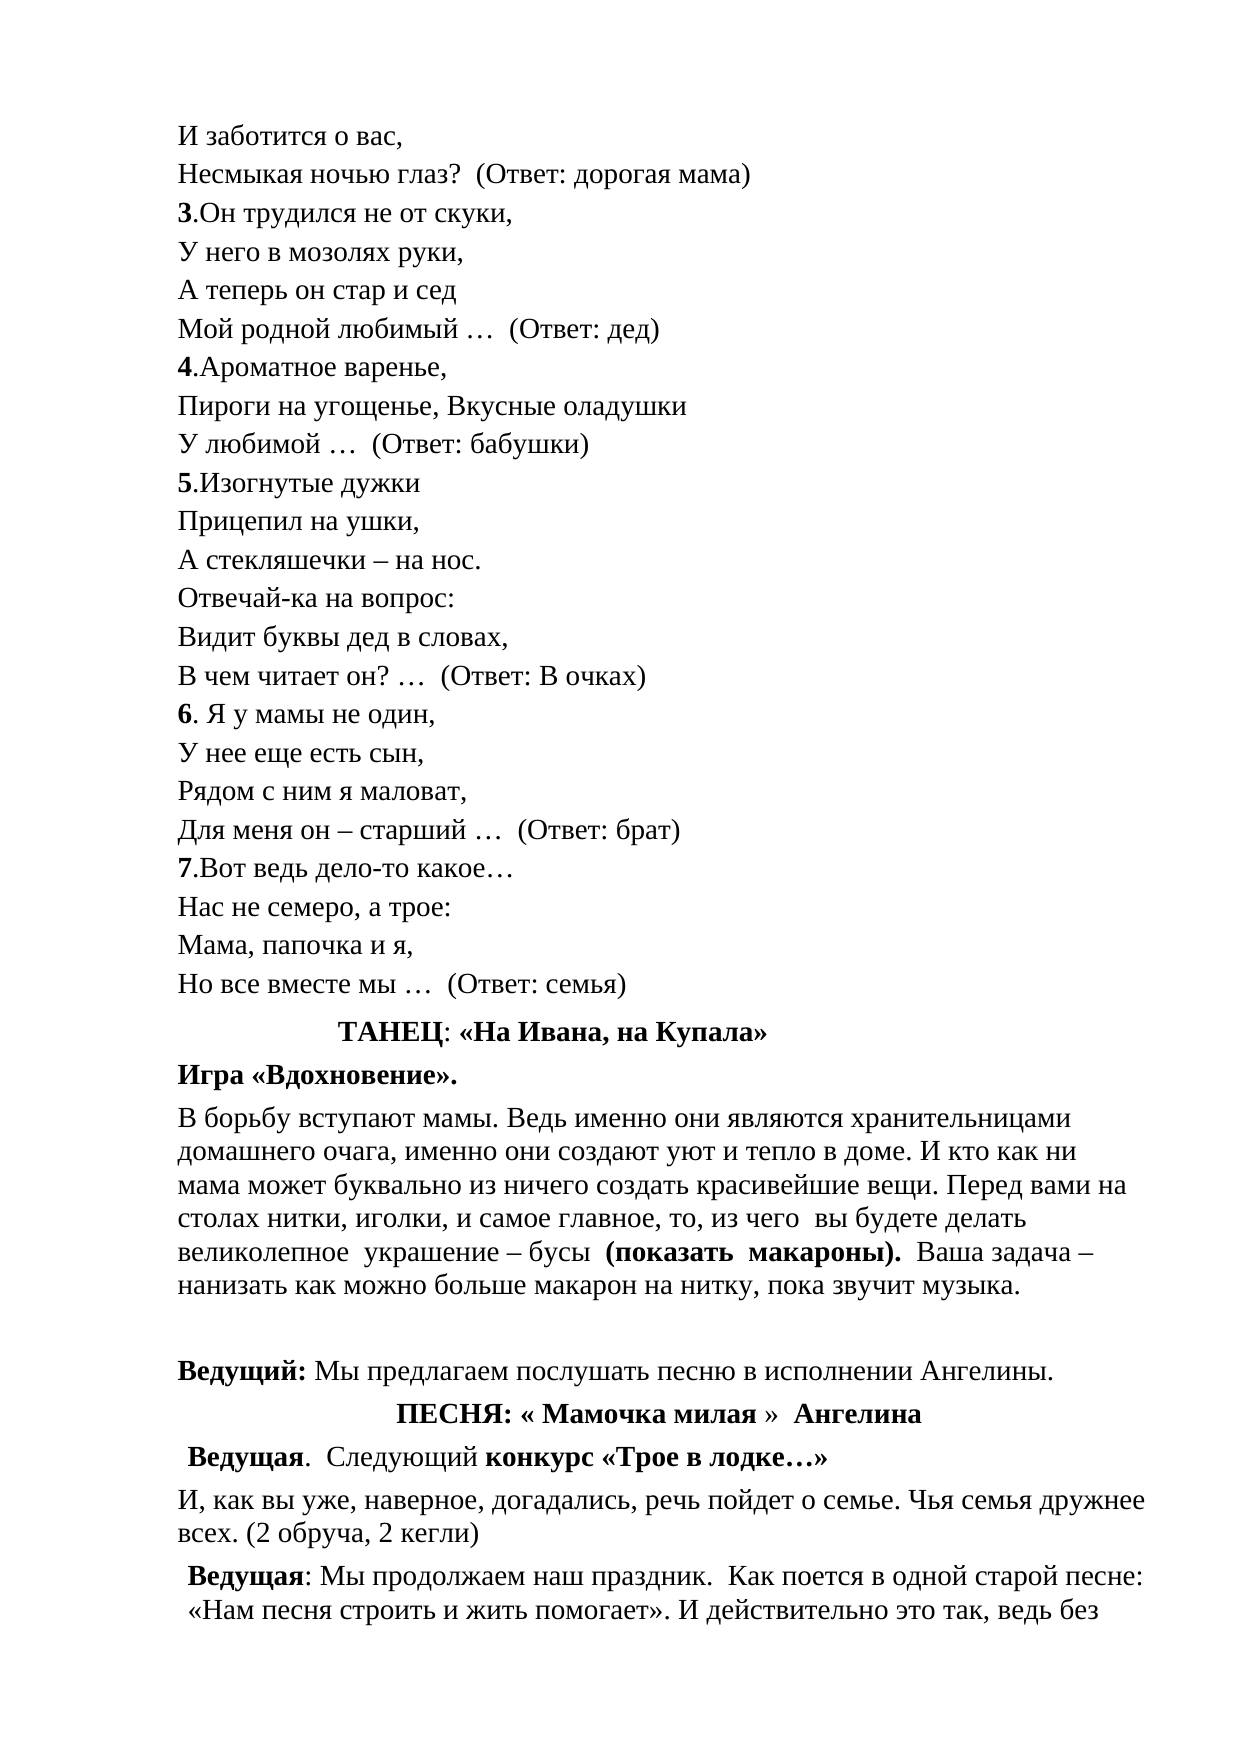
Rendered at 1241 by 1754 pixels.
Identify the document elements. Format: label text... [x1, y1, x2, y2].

text И, как вы уже, наверное, догадались, речь пойдет о семье. Чья семья дружнее всех. (2 обруча, 2 кегли) [177, 1482, 1152, 1549]
text Отвечай-ка на вопрос: [177, 581, 1152, 614]
text У него в мозолях руки, [177, 234, 1152, 267]
text В чем читает он? … (Ответ: В очках) [177, 658, 1152, 691]
text В борьбу вступают мамы. Ведь именно они являются хранительницами домашнего очага, именно они создают уют и тепло в доме. И кто как ни мама может буквально из ничего создать красивейшие вещи. Перед вами на столах нитки, иголки, и самое главное, то, из чего вы будете делать великолепное украшение – бусы (показать макароны). Ваша задача – нанизать как можно больше макарон на нитку, пока звучит музыка. [177, 1100, 1152, 1301]
text 4.Ароматное варенье, [177, 349, 1152, 383]
text У любимой … (Ответ: бабушки) [177, 426, 1152, 460]
text 7.Вот ведь дело-то какое… [177, 850, 1152, 884]
text Рядом с ним я маловат, [177, 773, 1152, 807]
text Прицепил на ушки, [177, 503, 1152, 537]
text ПЕСНЯ: « Мамочка милая » Ангелина [177, 1396, 1152, 1430]
text Hесмыкая ночью глаз? (Ответ: дорогая мама) [177, 157, 1152, 190]
text А теперь он стар и сед [177, 272, 1152, 306]
text 3.Он трудился не от скуки, [177, 195, 1152, 229]
text ТАНЕЦ: «На Ивана, на Купала» [177, 1014, 1152, 1047]
text А стекляшечки – на нос. [177, 542, 1152, 576]
text Ведущий: Мы предлагаем послушать песню в исполнении Ангелины. [177, 1353, 1152, 1387]
text И заботится о вас, [177, 118, 1152, 152]
text Видит буквы дед в словах, [177, 619, 1152, 653]
text Ведущая. Следующий конкурс «Трое в лодке…» [187, 1439, 1152, 1473]
text Мама, папочка и я, [177, 927, 1152, 961]
text 6. Я у мамы не один, [177, 696, 1152, 730]
text Мой родной любимый … (Ответ: дед) [177, 311, 1152, 344]
text 5.Изогнутые дужки [177, 465, 1152, 498]
text Для меня он – старший … (Ответ: брат) [177, 812, 1152, 845]
text Но все вместе мы … (Ответ: семья) [177, 966, 1152, 999]
text Пироги на угощенье, Вкусные оладушки [177, 388, 1152, 421]
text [187, 1558, 1152, 1626]
text У нее еще есть сын, [177, 735, 1152, 768]
text Нас не семеро, а трое: [177, 889, 1152, 922]
text Игра «Вдохновение». [177, 1057, 1152, 1090]
